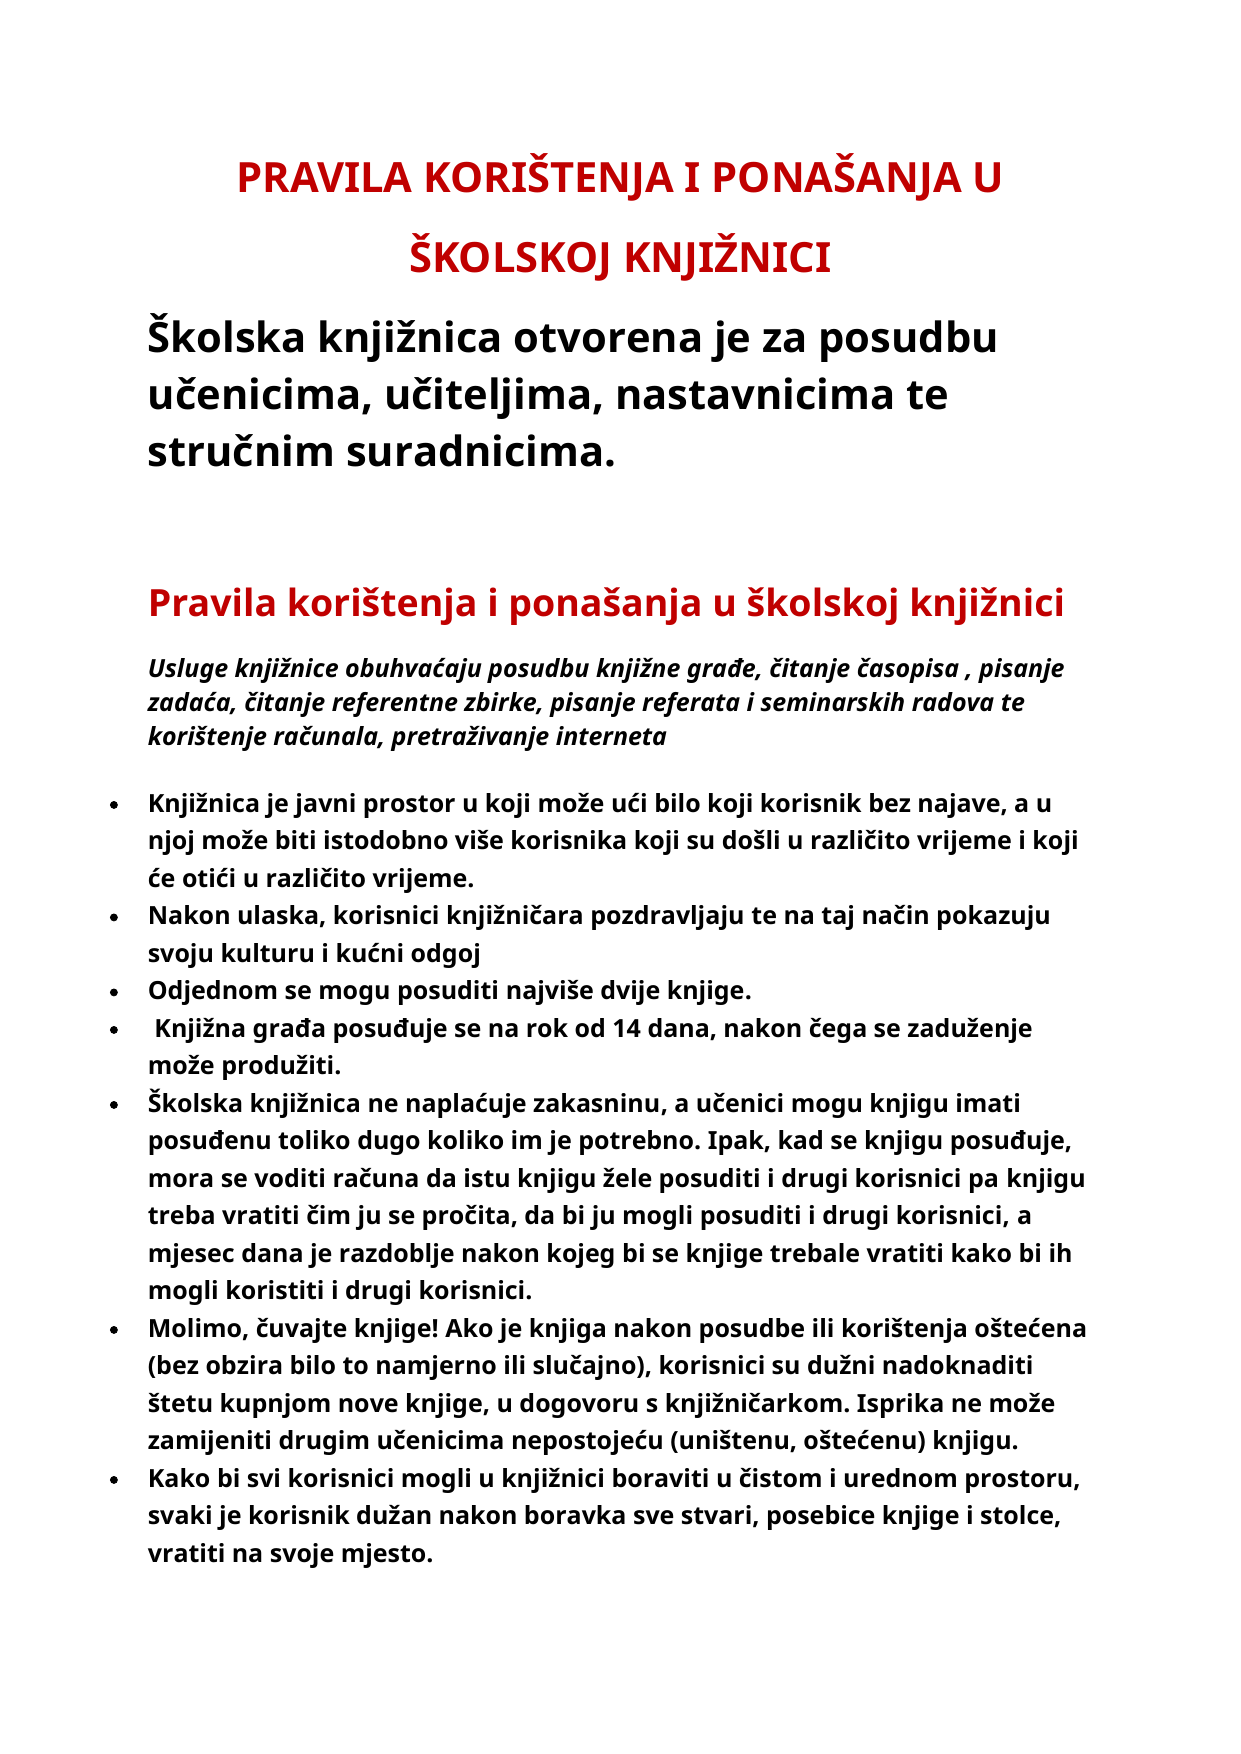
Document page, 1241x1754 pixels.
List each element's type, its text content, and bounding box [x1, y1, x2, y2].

list Knjižnica je javni prostor u koji može ući bilo koji korisnik bez najave, a u njoj može biti istodobno više korisnika koji su došli u različito vrijeme i koji će otići u različito vrijeme. [110, 782, 1093, 894]
text Pravila korištenja i ponašanja u školskoj knjižnici [148, 576, 1093, 627]
text ŠKOLSKOJ KNJIŽNICI [148, 228, 1093, 284]
list Knjižna građa posuđuje se na rok od 14 dana, nakon čega se zaduženje može produžiti. [110, 1007, 1093, 1082]
list Nakon ulaska, korisnici knjižničara pozdravljaju te na taj način pokazuju svoju kulturu i kućni odgoj [110, 894, 1093, 969]
list Molimo, čuvajte knjige! Ako je knjiga nakon posudbe ili korištenja oštećena (bez obzira bilo to namjerno ili slučajno), korisnici su dužni nadoknaditi štetu kupnjom nove knjige, u dogovoru s knjižničarkom. Isprika ne može zamijeniti drugim učenicima nepostojeću (uništenu, oštećenu) knjigu. [110, 1307, 1093, 1457]
text PRAVILA KORIŠTENJA I PONAŠANJA U [148, 148, 1093, 204]
list Odjednom se mogu posuditi najviše dvije knjige. [110, 969, 1093, 1007]
text Usluge knjižnice obuhvaćaju posudbu knjižne građe, čitanje časopisa , pisanje zadaća, čitanje referentne zbirke, pisanje referata i seminarskih radova te korištenje računala, pretraživanje interneta [148, 651, 1093, 753]
list Kako bi svi korisnici mogli u knjižnici boraviti u čistom i urednom prostoru, svaki je korisnik dužan nakon boravka sve stvari, posebice knjige i stolce, vratiti na svoje mjesto. [110, 1457, 1093, 1569]
text Školska knjižnica otvorena je za posudbu učenicima, učiteljima, nastavnicima te stručnim suradnicima. [148, 308, 1093, 478]
list Školska knjižnica ne naplaćuje zakasninu, a učenici mogu knjigu imati posuđenu toliko dugo koliko im je potrebno. Ipak, kad se knjigu posuđuje, mora se voditi računa da istu knjigu žele posuditi i drugi korisnici pa knjigu treba vratiti čim ju se pročita, da bi ju mogli posuditi i drugi korisnici, a mjesec dana je razdoblje nakon kojeg bi se knjige trebale vratiti kako bi ih mogli koristiti i drugi korisnici. [110, 1082, 1093, 1307]
